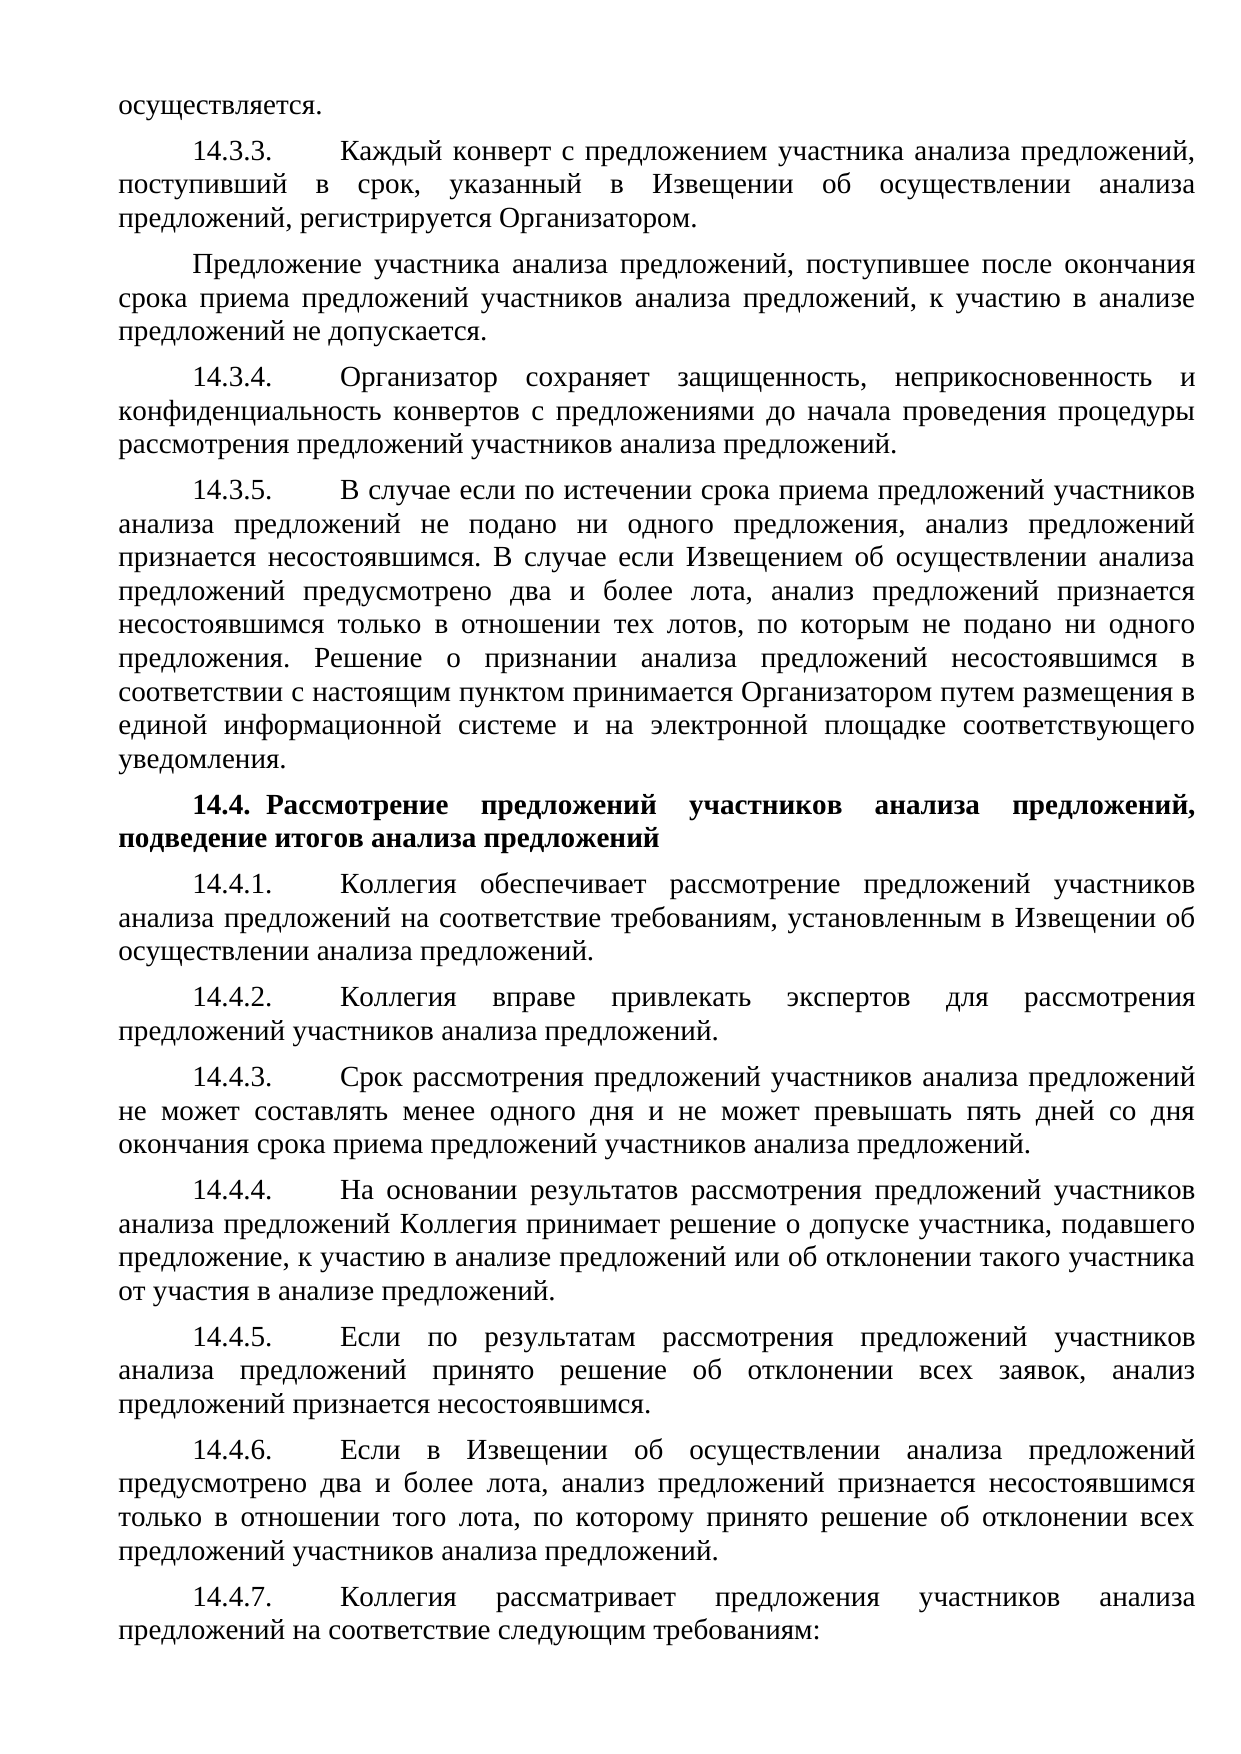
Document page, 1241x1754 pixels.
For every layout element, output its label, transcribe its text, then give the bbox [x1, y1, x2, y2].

list Коллегия вправе привлекать экспертов для рассмотрения предложений участников анализа предложений. [118, 979, 1196, 1047]
list Если по результатам рассмотрения предложений участников анализа предложений принято решение об отклонении всех заявок, анализ предложений признается несостоявшимся. [118, 1319, 1196, 1419]
list На основании результатов рассмотрения предложений участников анализа предложений Коллегия принимает решение о допуске участника, подавшего предложение, к участию в анализе предложений или об отклонении такого участника от участия в анализе предложений. [118, 1172, 1196, 1306]
list Организатор сохраняет защищенность, неприкосновенность и конфиденциальность конвертов с предложениями до начала проведения процедуры рассмотрения предложений участников анализа предложений. [118, 359, 1196, 460]
list Рассмотрение предложений участников анализа предложений, подведение итогов анализа предложений [118, 787, 1196, 854]
list Коллегия обеспечивает рассмотрение предложений участников анализа предложений на соответствие требованиям, установленным в Извещении об осуществлении анализа предложений. [118, 866, 1196, 967]
list Если в Извещении об осуществлении анализа предложений предусмотрено два и более лота, анализ предложений признается несостоявшимся только в отношении того лота, по которому принято решение об отклонении всех предложений участников анализа предложений. [118, 1432, 1196, 1566]
list Каждый конверт с предложением участника анализа предложений, поступивший в срок, указанный в Извещении об осуществлении анализа предложений, регистрируется Организатором. [118, 133, 1196, 234]
list В случае если по истечении срока приема предложений участников анализа предложений не подано ни одного предложения, анализ предложений признается несостоявшимся. В случае если Извещением об осуществлении анализа предложений предусмотрено два и более лота, анализ предложений признается несостоявшимся только в отношении тех лотов, по которым не подано ни одного предложения. Решение о признании анализа предложений несостоявшимся в соответствии с настоящим пунктом принимается Организатором путем размещения в единой информационной системе и на электронной площадке соответствующего уведомления. [118, 472, 1196, 774]
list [118, 87, 1196, 121]
list Срок рассмотрения предложений участников анализа предложений не может составлять менее одного дня и не может превышать пять дней со дня окончания срока приема предложений участников анализа предложений. [118, 1059, 1196, 1160]
list Коллегия рассматривает предложения участников анализа предложений на соответствие следующим требованиям: [118, 1579, 1196, 1646]
text Предложение участника анализа предложений, поступившее после окончания срока приема предложений участников анализа предложений, к участию в анализе предложений не допускается. [118, 246, 1196, 347]
